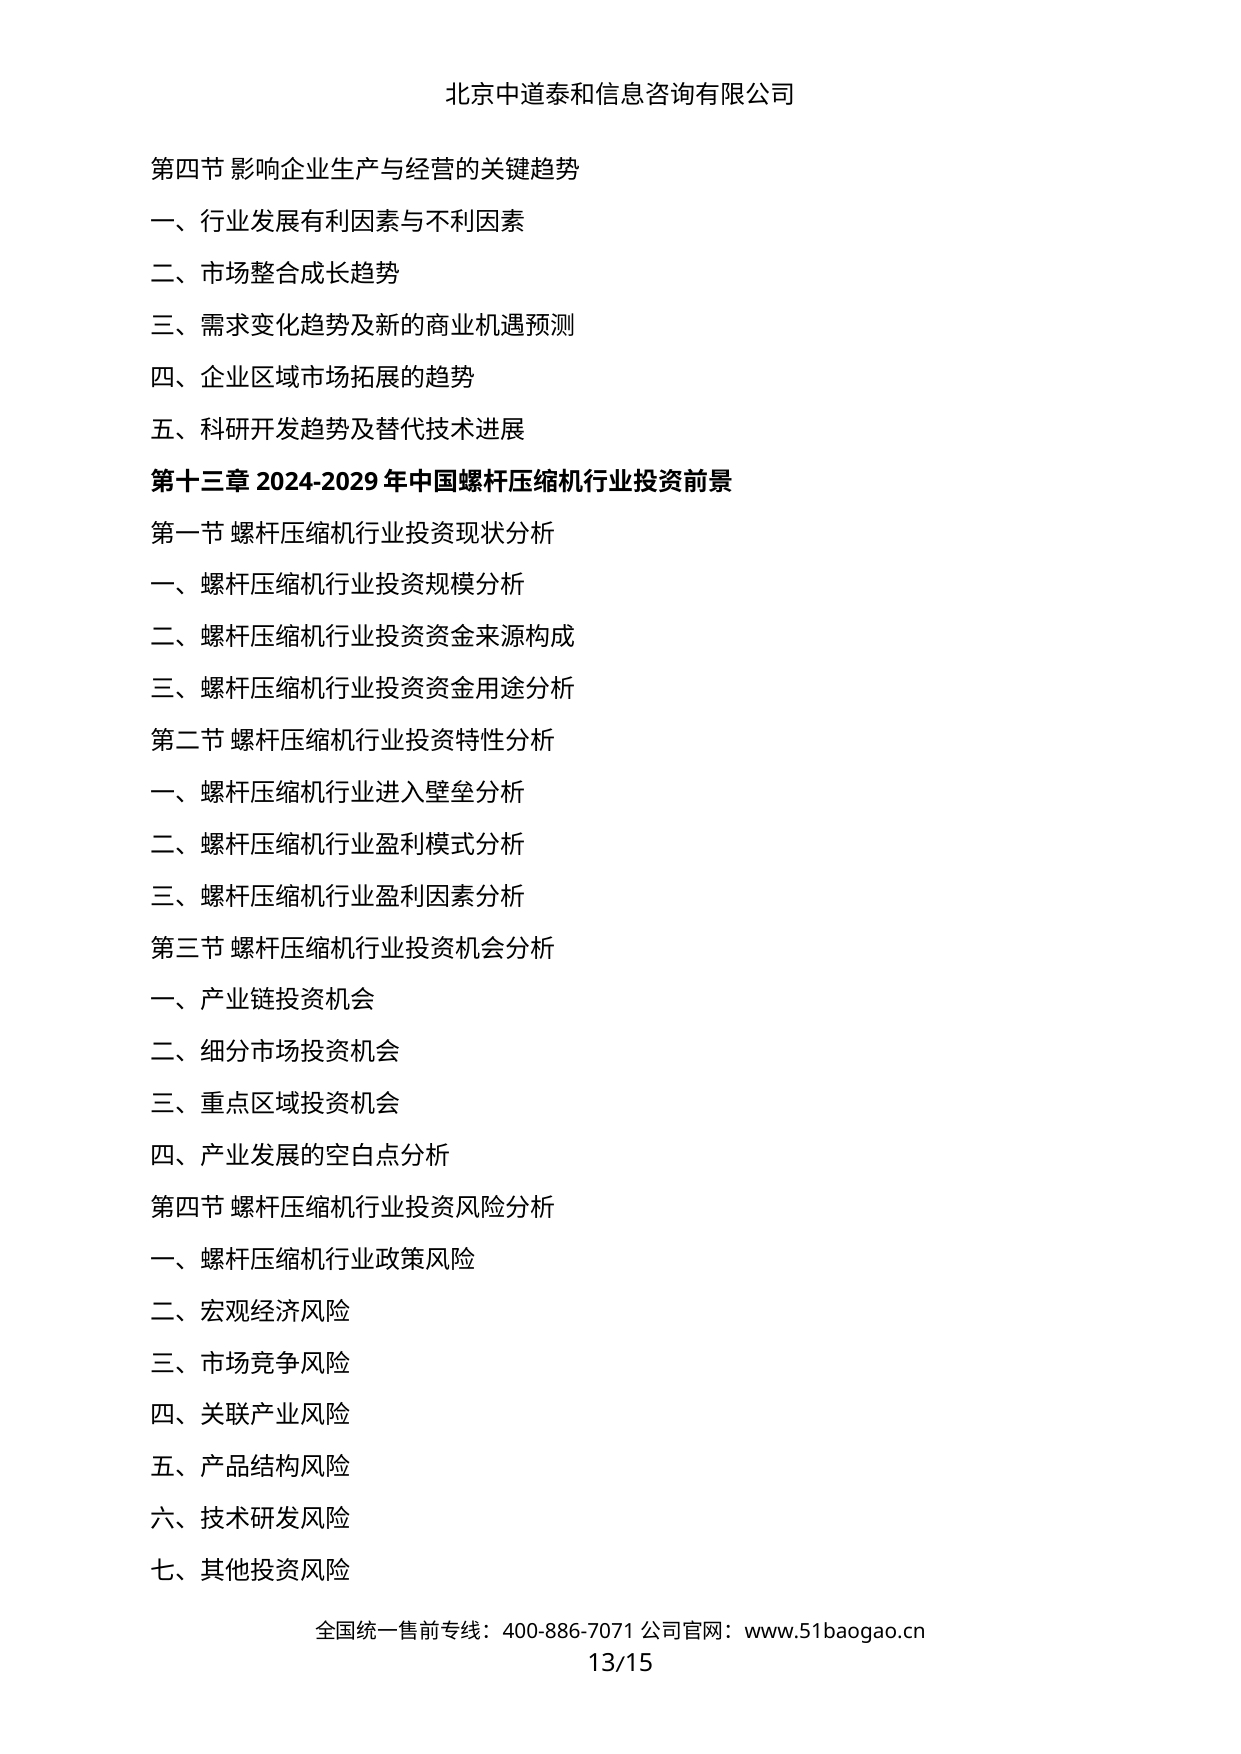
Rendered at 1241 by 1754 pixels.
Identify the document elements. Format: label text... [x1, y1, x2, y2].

text 一、行业发展有利因素与不利因素 [150, 202, 1090, 238]
text 第三节 螺杆压缩机行业投资机会分析 [150, 928, 1090, 964]
text 三、螺杆压缩机行业投资资金用途分析 [150, 669, 1090, 705]
text 一、产业链投资机会 [150, 980, 1090, 1016]
text 六、技术研发风险 [150, 1499, 1090, 1535]
text 五、科研开发趋势及替代技术进展 [150, 409, 1090, 446]
text 一、螺杆压缩机行业进入壁垒分析 [150, 772, 1090, 809]
text 第十三章 2024-2029年中国螺杆压缩机行业投资前景 [150, 461, 1090, 497]
text 第四节 螺杆压缩机行业投资风险分析 [150, 1187, 1090, 1224]
text 二、螺杆压缩机行业投资资金来源构成 [150, 617, 1090, 653]
text 二、细分市场投资机会 [150, 1032, 1090, 1068]
text 三、重点区域投资机会 [150, 1084, 1090, 1120]
text 七、其他投资风险 [150, 1551, 1090, 1587]
text 二、市场整合成长趋势 [150, 254, 1090, 290]
text 三、螺杆压缩机行业盈利因素分析 [150, 876, 1090, 912]
text 二、螺杆压缩机行业盈利模式分析 [150, 824, 1090, 861]
text 三、市场竞争风险 [150, 1343, 1090, 1379]
text 四、关联产业风险 [150, 1395, 1090, 1431]
text 四、产业发展的空白点分析 [150, 1136, 1090, 1172]
text 五、产品结构风险 [150, 1447, 1090, 1483]
text 一、螺杆压缩机行业投资规模分析 [150, 565, 1090, 601]
text 三、需求变化趋势及新的商业机遇预测 [150, 306, 1090, 342]
text 第四节 影响企业生产与经营的关键趋势 [150, 150, 1090, 186]
text 第二节 螺杆压缩机行业投资特性分析 [150, 721, 1090, 757]
text 一、螺杆压缩机行业政策风险 [150, 1239, 1090, 1276]
text 第一节 螺杆压缩机行业投资现状分析 [150, 513, 1090, 549]
text 四、企业区域市场拓展的趋势 [150, 357, 1090, 394]
text 二、宏观经济风险 [150, 1291, 1090, 1327]
